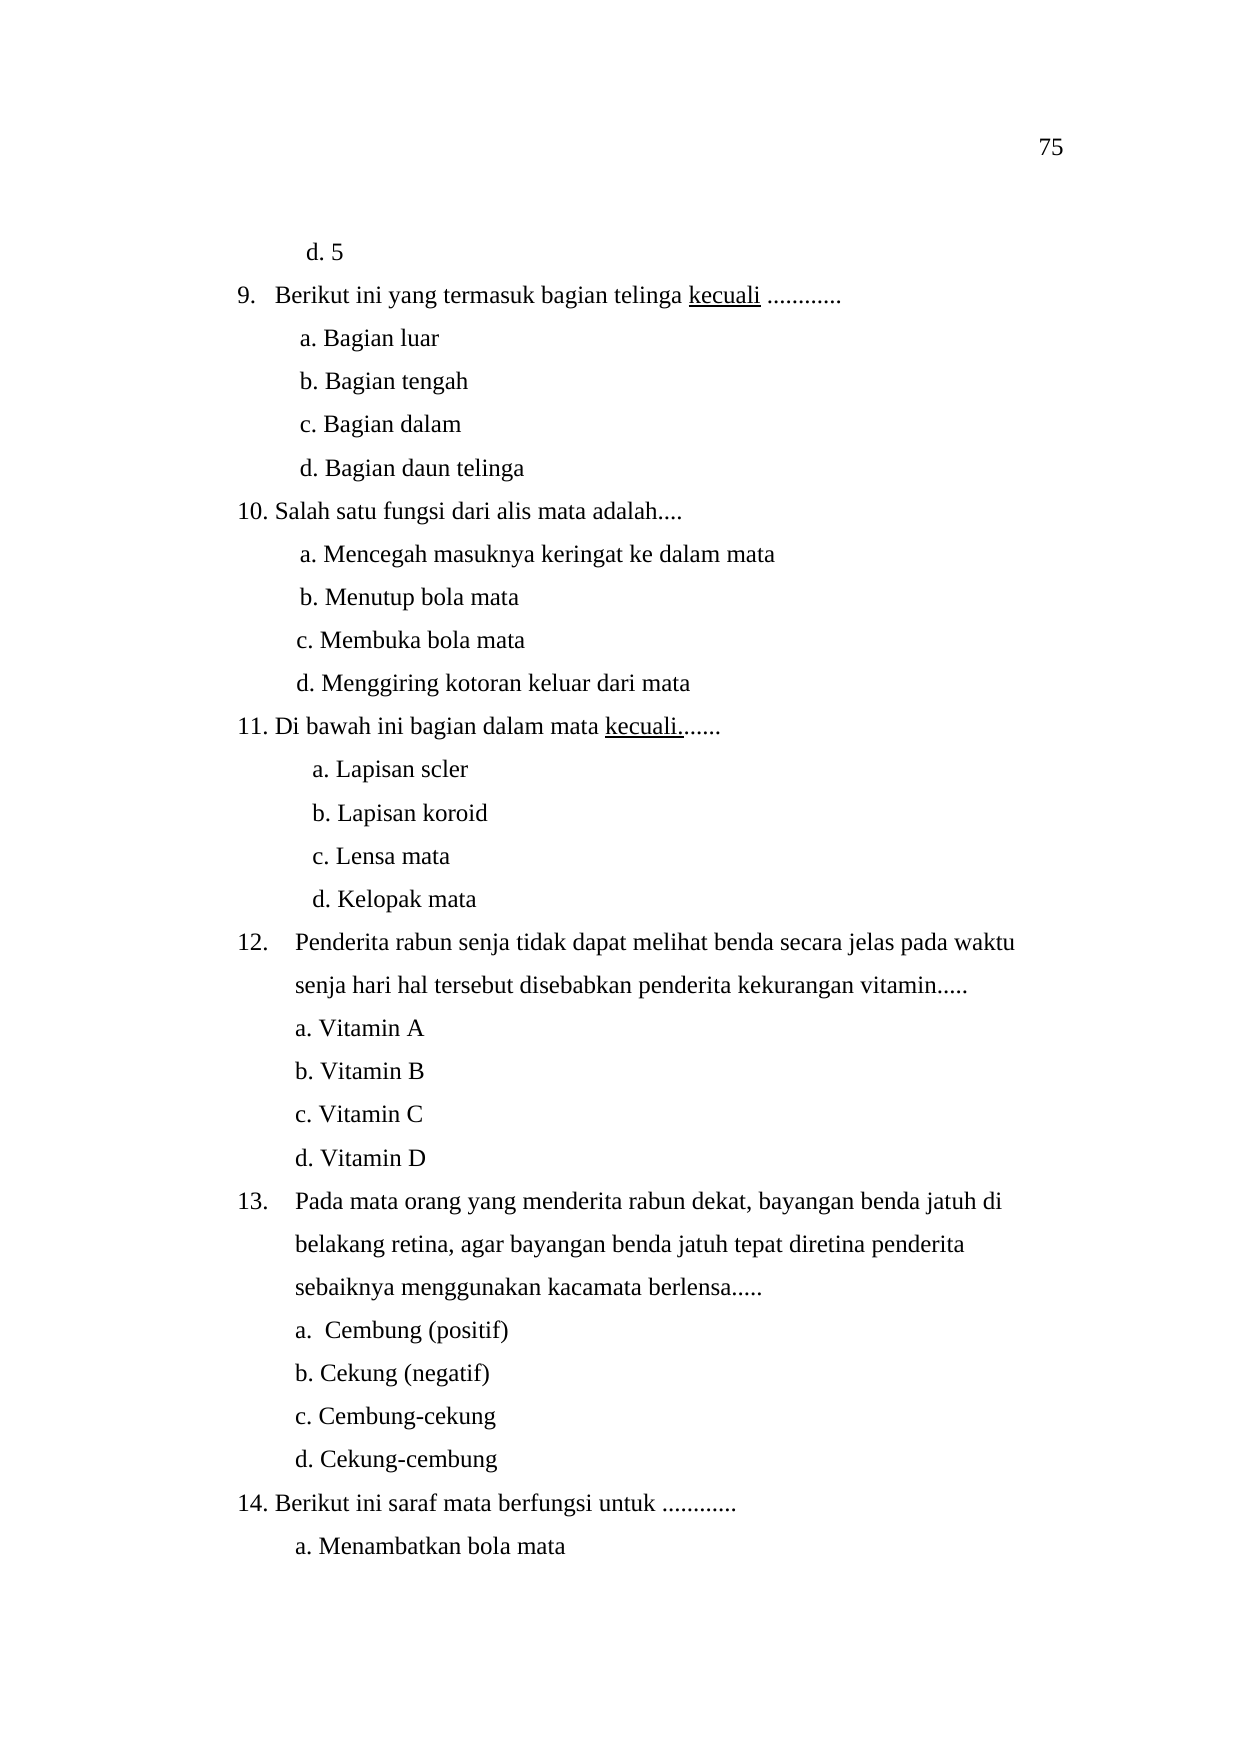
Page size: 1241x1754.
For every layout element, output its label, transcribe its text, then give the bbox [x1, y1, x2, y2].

text 12. Penderita rabun senja tidak dapat melihat benda secara jelas pada waktu senja hari hal tersebut disebabkan penderita kekurangan vitamin..... [237, 927, 1063, 999]
text c. Vitamin C [237, 1099, 1063, 1128]
text b. Menutup bola mata [237, 582, 1063, 611]
text b. Cekung (negatif) [237, 1358, 1063, 1387]
list Salah satu fungsi dari alis mata adalah.... [237, 496, 1063, 524]
text b. Lapisan koroid [237, 798, 1063, 826]
text c. Membuka bola mata [237, 625, 1063, 654]
text a. Lapisan scler [237, 754, 1063, 783]
text a. Bagian luar [237, 323, 1063, 352]
text d. Kelopak mata [237, 884, 1063, 913]
text a. Cembung (positif) [237, 1315, 1063, 1344]
text d. Cekung-cembung [237, 1444, 1063, 1473]
text d. Vitamin D [237, 1143, 1063, 1171]
text c. Cembung-cekung [237, 1401, 1063, 1430]
text a. Menambatkan bola mata [237, 1531, 1063, 1559]
text b. Vitamin B [237, 1056, 1063, 1085]
text a. Vitamin A [237, 1013, 1063, 1042]
text 11. Di bawah ini bagian dalam mata kecuali....... [237, 711, 1063, 740]
text d. Menggiring kotoran keluar dari mata [237, 668, 1063, 697]
text d. 5 [237, 237, 1063, 266]
text c. Bagian dalam [237, 409, 1063, 438]
text d. Bagian daun telinga [237, 453, 1063, 481]
text c. Lensa mata [237, 841, 1063, 869]
text 13. Pada mata orang yang menderita rabun dekat, bayangan benda jatuh di belakang retina, agar bayangan benda jatuh tepat diretina penderita sebaiknya menggunakan kacamata berlensa..... [237, 1186, 1063, 1301]
list Berikut ini yang termasuk bagian telinga kecuali ............ [237, 280, 1063, 309]
text 14. Berikut ini saraf mata berfungsi untuk ............ [237, 1488, 1063, 1516]
text b. Bagian tengah [237, 366, 1063, 395]
text a. Mencegah masuknya keringat ke dalam mata [237, 539, 1063, 568]
